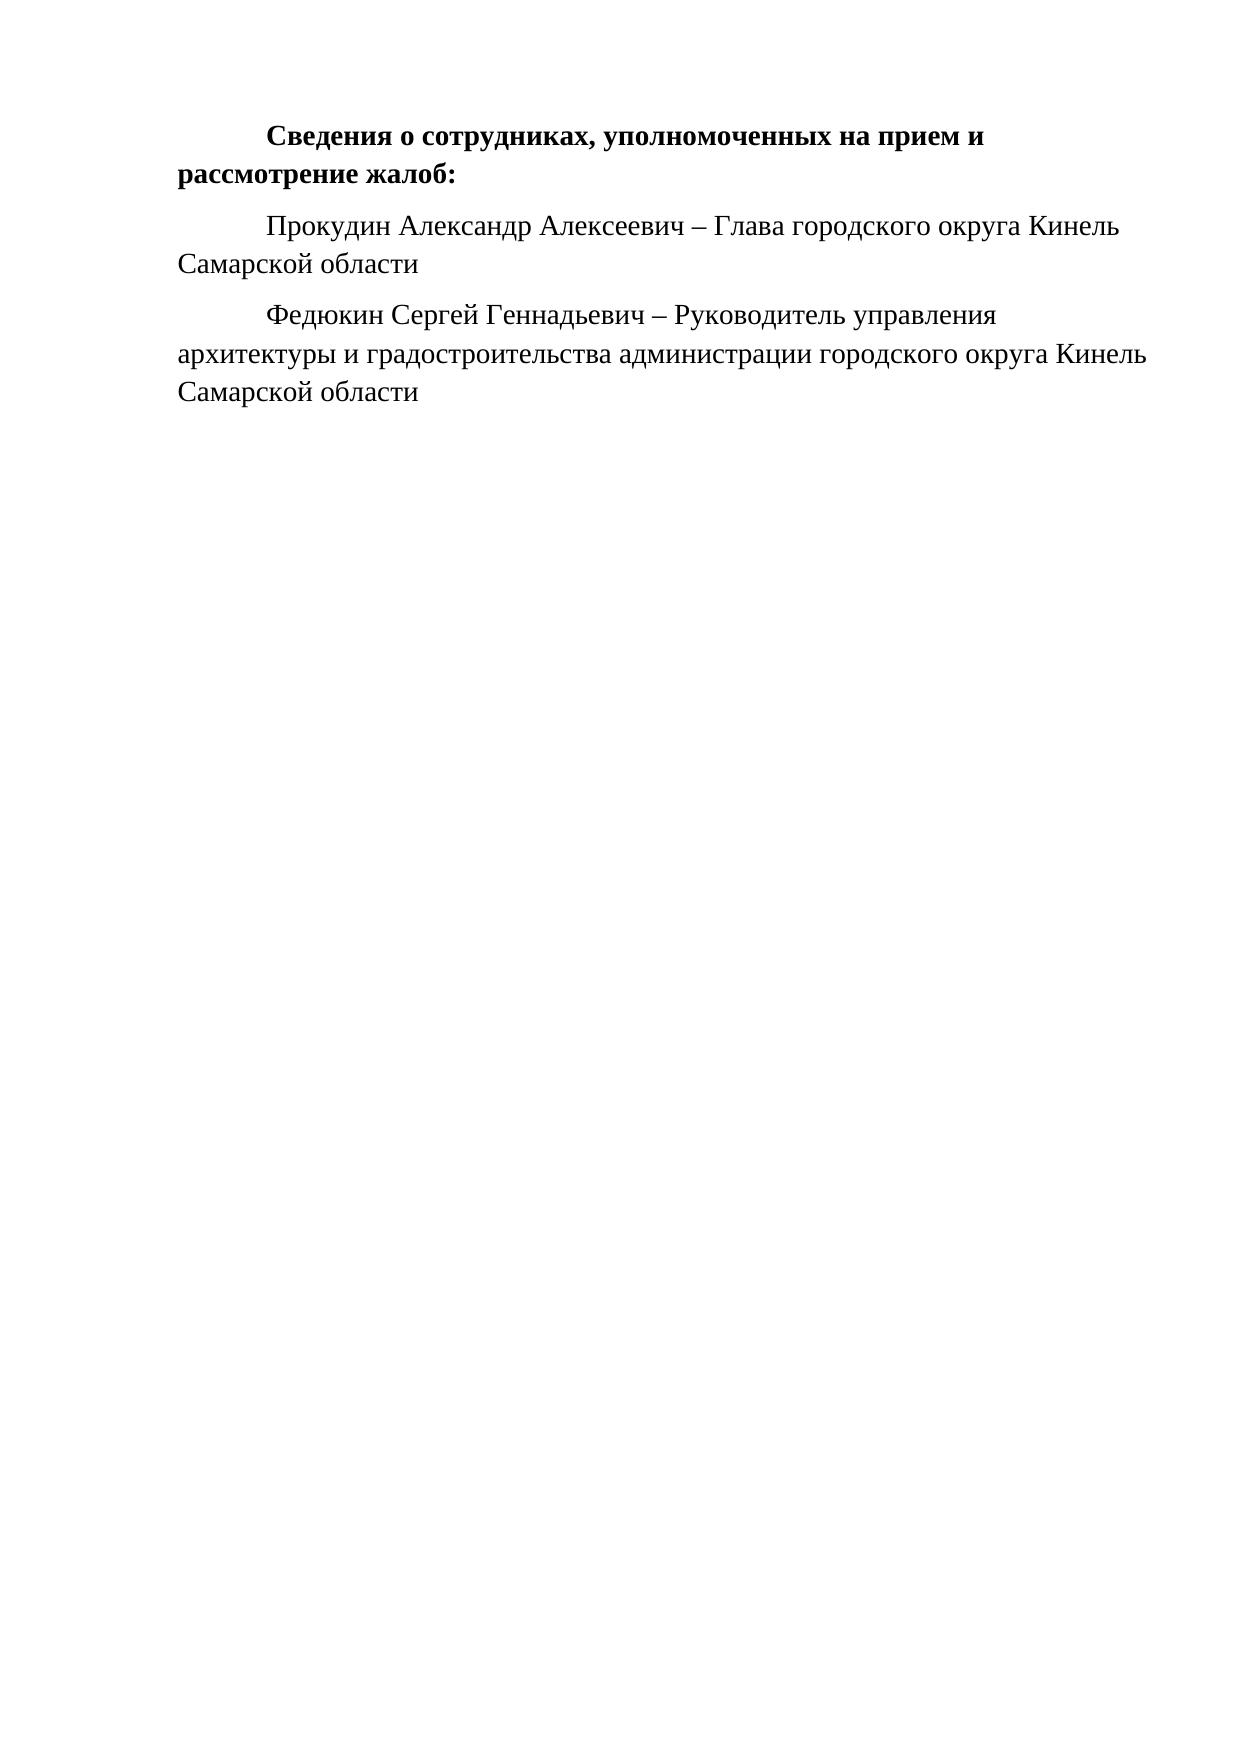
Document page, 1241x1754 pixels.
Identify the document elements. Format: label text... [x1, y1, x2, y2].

text Прокудин Александр Алексеевич – Глава городского округа Кинель Самарской области [177, 208, 1152, 280]
text Сведения о сотрудниках, уполномоченных на прием и рассмотрение жалоб: [177, 118, 1152, 190]
text Федюкин Сергей Геннадьевич – Руководитель управления архитектуры и градостроительства администрации городского округа Кинель Самарской области [177, 297, 1152, 408]
